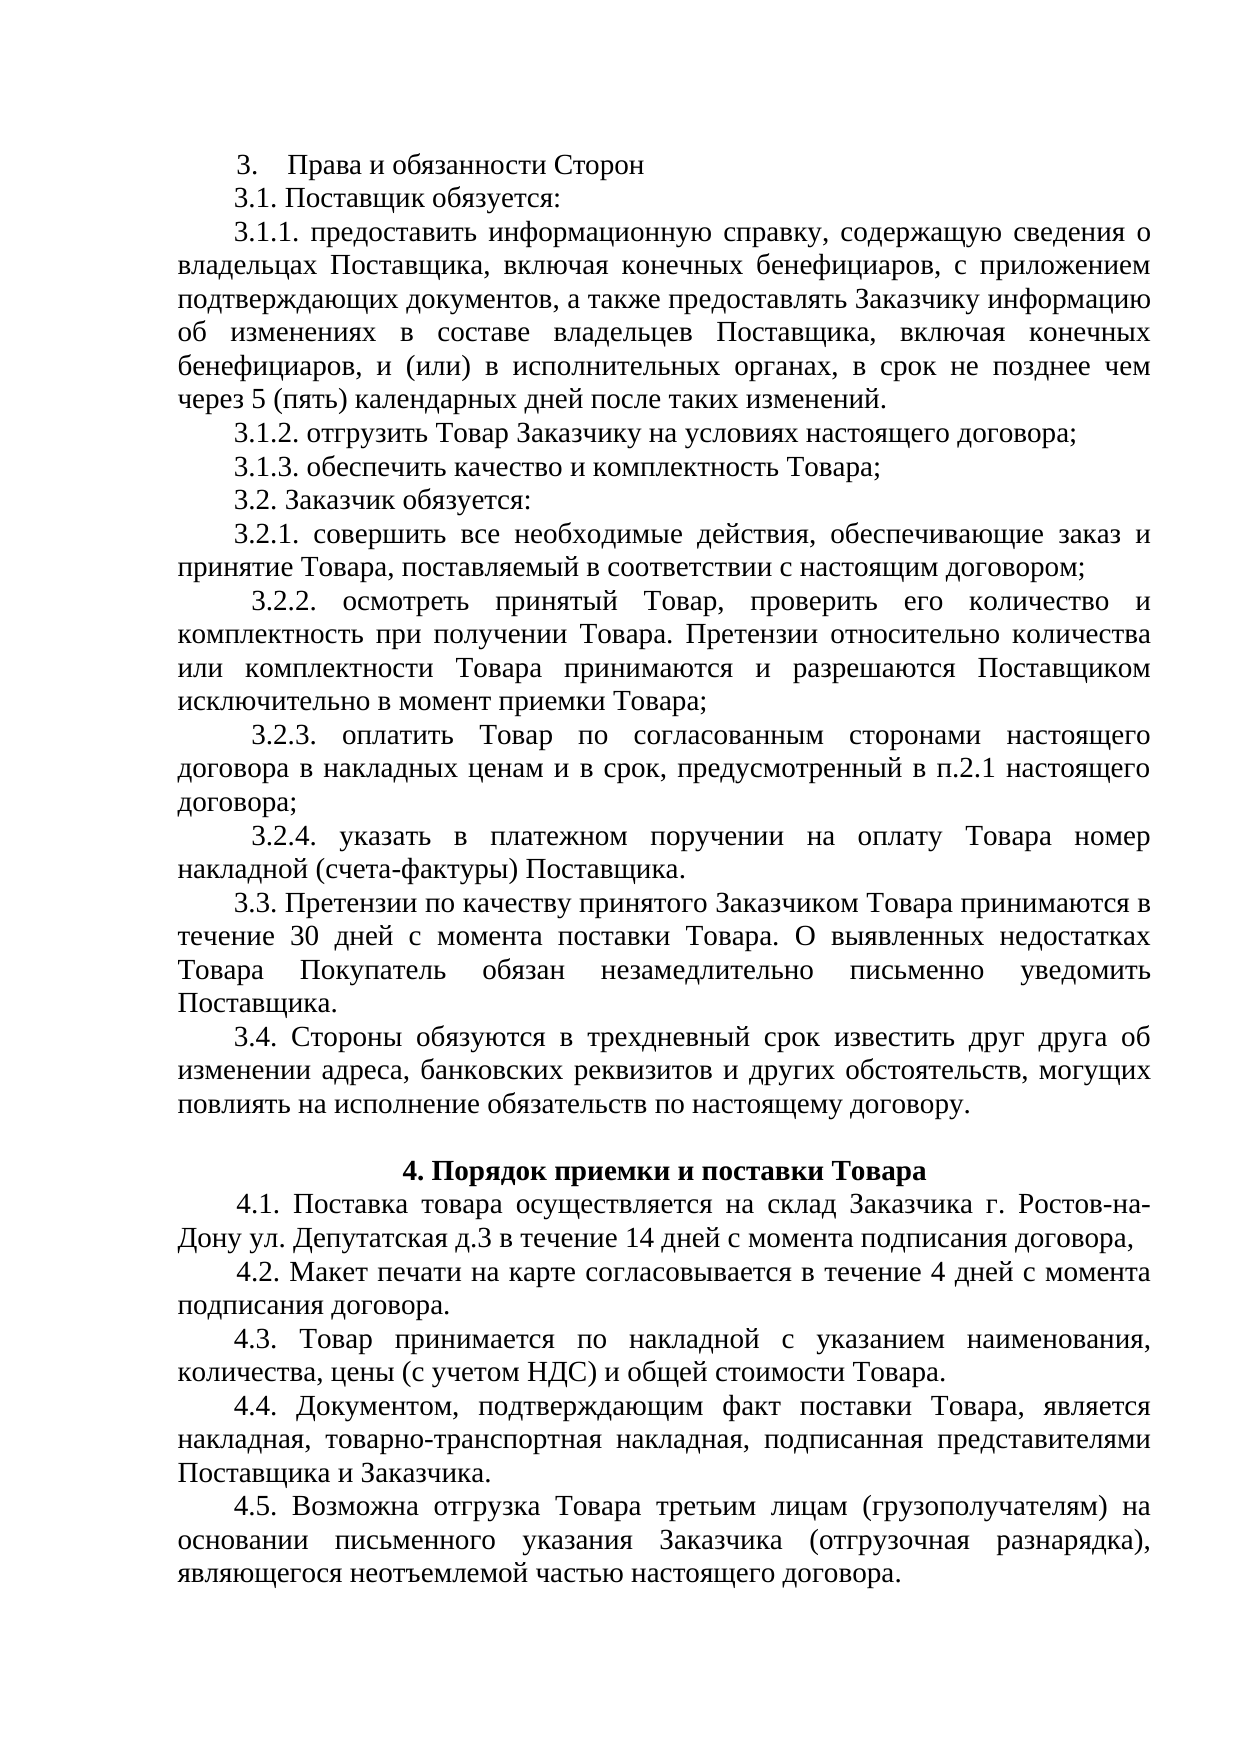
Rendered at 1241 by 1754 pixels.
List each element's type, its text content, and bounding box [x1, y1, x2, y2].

text 3.1. Поставщик обязуется: [177, 180, 1152, 214]
text 3.1.2. отгрузить Товар Заказчику на условиях настоящего договора; [177, 415, 1152, 449]
text 3.1.3. обеспечить качество и комплектность Товара; [177, 449, 1152, 482]
subtitle 4. Порядок приемки и поставки Товара [177, 1153, 1152, 1187]
text 4.2. Макет печати на карте согласовывается в течение 4 дней с момента подписания договора. [177, 1254, 1152, 1321]
text 4.1. Поставка товара осуществляется на склад Заказчика г. Ростов-на-Дону ул. Депутатская д.3 в течение 14 дней с момента подписания договора, [177, 1187, 1152, 1254]
text 3.2.1. совершить все необходимые действия, обеспечивающие заказ и принятие Товара, поставляемый в соответствии с настоящим договором; [177, 516, 1152, 583]
text 4.4. Документом, подтверждающим факт поставки Товара, является накладная, товарно-транспортная накладная, подписанная представителями Поставщика и Заказчика. [177, 1388, 1152, 1488]
text 3.2.2. осмотреть принятый Товар, проверить его количество и комплектность при получении Товара. Претензии относительно количества или комплектности Товара принимаются и разрешаются Поставщиком исключительно в момент приемки Товара; [177, 583, 1152, 717]
text 4.3. Товар принимается по накладной с указанием наименования, количества, цены (с учетом НДС) и общей стоимости Товара. [177, 1321, 1152, 1388]
text 3.2.3. оплатить Товар по согласованным сторонами настоящего договора в накладных ценам и в срок, предусмотренный в п.2.1 настоящего договора; [177, 717, 1152, 818]
text 3.4. Стороны обязуются в трехдневный срок известить друг друга об изменении адреса, банковских реквизитов и других обстоятельств, могущих повлиять на исполнение обязательств по настоящему договору. [177, 1019, 1152, 1119]
text 3.1.1. предоставить информационную справку, содержащую сведения о владельцах Поставщика, включая конечных бенефициаров, с приложением подтверждающих документов, а также предоставлять Заказчику информацию об изменениях в составе владельцев Поставщика, включая конечных бенефициаров, и (или) в исполнительных органах, в срок не позднее чем через 5 (пять) календарных дней после таких изменений. [177, 214, 1152, 415]
text 4.5. Возможна отгрузка Товара третьим лицам (грузополучателям) на основании письменного указания Заказчика (отгрузочная разнарядка), являющегося неотъемлемой частью настоящего договора. [177, 1488, 1152, 1589]
text 3.3. Претензии по качеству принятого Заказчиком Товара принимаются в течение 30 дней с момента поставки Товара. О выявленных недостатках Товара Покупатель обязан незамедлительно письменно уведомить Поставщика. [177, 885, 1152, 1019]
text 3.2.4. указать в платежном поручении на оплату Товара номер накладной (счета-фактуры) Поставщика. [177, 818, 1152, 885]
text 3. Права и обязанности Сторон [177, 147, 1149, 180]
text 3.2. Заказчик обязуется: [177, 482, 1152, 516]
